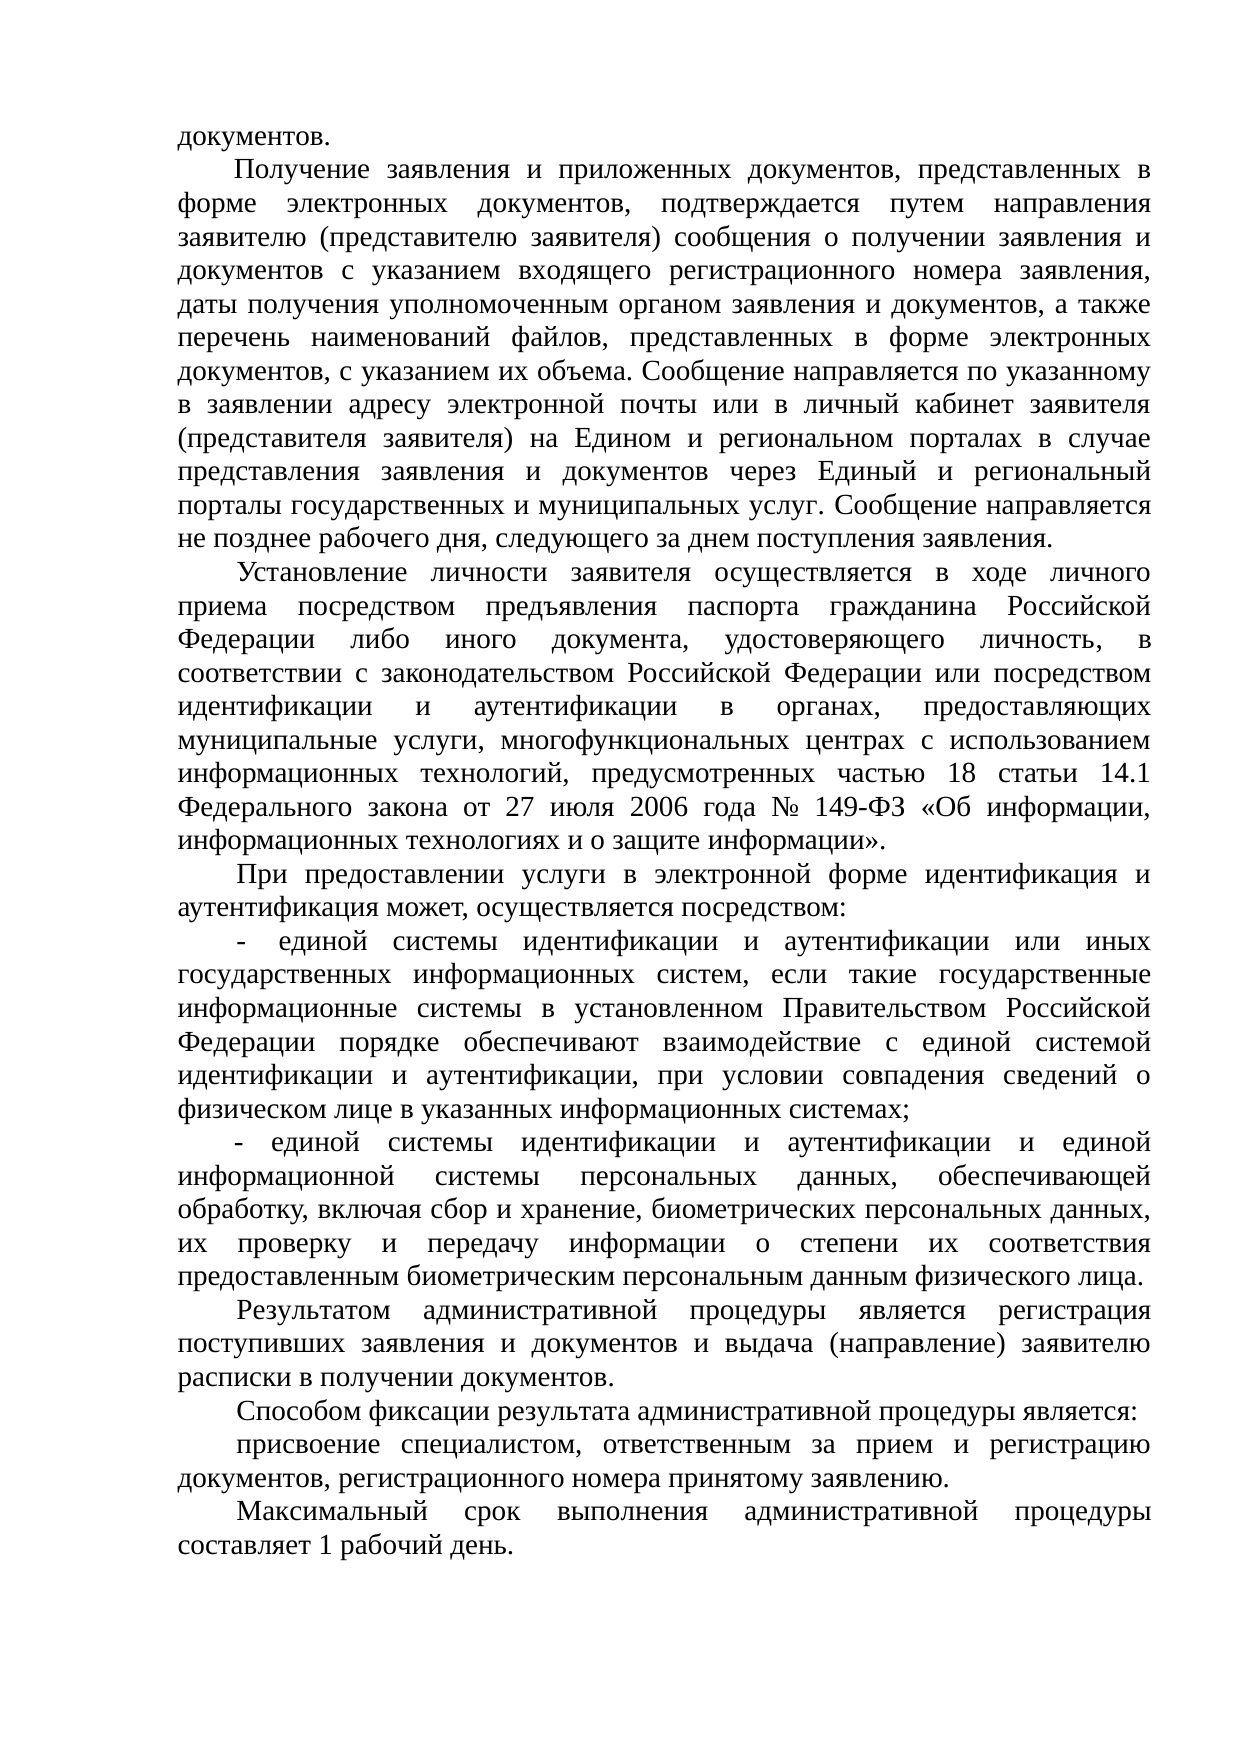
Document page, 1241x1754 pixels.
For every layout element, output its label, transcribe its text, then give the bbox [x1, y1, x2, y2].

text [177, 118, 1152, 152]
text Способом фиксации результата административной процедуры является: [177, 1393, 1152, 1426]
text - единой системы идентификации и аутентификации и единой информационной системы персональных данных, обеспечивающей обработку, включая сбор и хранение, биометрических персональных данных, их проверку и передачу информации о степени их соответствия предоставленным биометрическим персональным данным физического лица. [177, 1124, 1152, 1292]
text Установление личности заявителя осуществляется в ходе личного приема посредством предъявления паспорта гражданина Российской Федерации либо иного документа, удостоверяющего личность, в соответствии с законодательством Российской Федерации или посредством идентификации и аутентификации в органах, предоставляющих муниципальные услуги, многофункциональных центрах с использованием информационных технологий, предусмотренных частью 18 статьи 14.1 Федерального закона от 27 июля 2006 года № 149-ФЗ «Об информации, информационных технологиях и о защите информации». [177, 554, 1152, 856]
text Получение заявления и приложенных документов, представленных в форме электронных документов, подтверждается путем направления заявителю (представителю заявителя) сообщения о получении заявления и документов с указанием входящего регистрационного номера заявления, даты получения уполномоченным органом заявления и документов, а также перечень наименований файлов, представленных в форме электронных документов, с указанием их объема. Сообщение направляется по указанному в заявлении адресу электронной почты или в личный кабинет заявителя (представителя заявителя) на Едином и региональном порталах в случае представления заявления и документов через Единый и региональный порталы государственных и муниципальных услуг. Сообщение направляется не позднее рабочего дня, следующего за днем поступления заявления. [177, 152, 1152, 554]
text Максимальный срок выполнения административной процедуры составляет 1 рабочий день. [177, 1493, 1152, 1560]
text Результатом административной процедуры является регистрация поступивших заявления и документов и выдача (направление) заявителю расписки в получении документов. [177, 1292, 1152, 1393]
text присвоение специалистом, ответственным за прием и регистрацию документов, регистрационного номера принятому заявлению. [177, 1426, 1152, 1493]
text - единой системы идентификации и аутентификации или иных государственных информационных систем, если такие государственные информационные системы в установленном Правительством Российской Федерации порядке обеспечивают взаимодействие с единой системой идентификации и аутентификации, при условии совпадения сведений о физическом лице в указанных информационных системах; [177, 923, 1152, 1124]
text При предоставлении услуги в электронной форме идентификация и аутентификация может, осуществляется посредством: [177, 856, 1152, 923]
